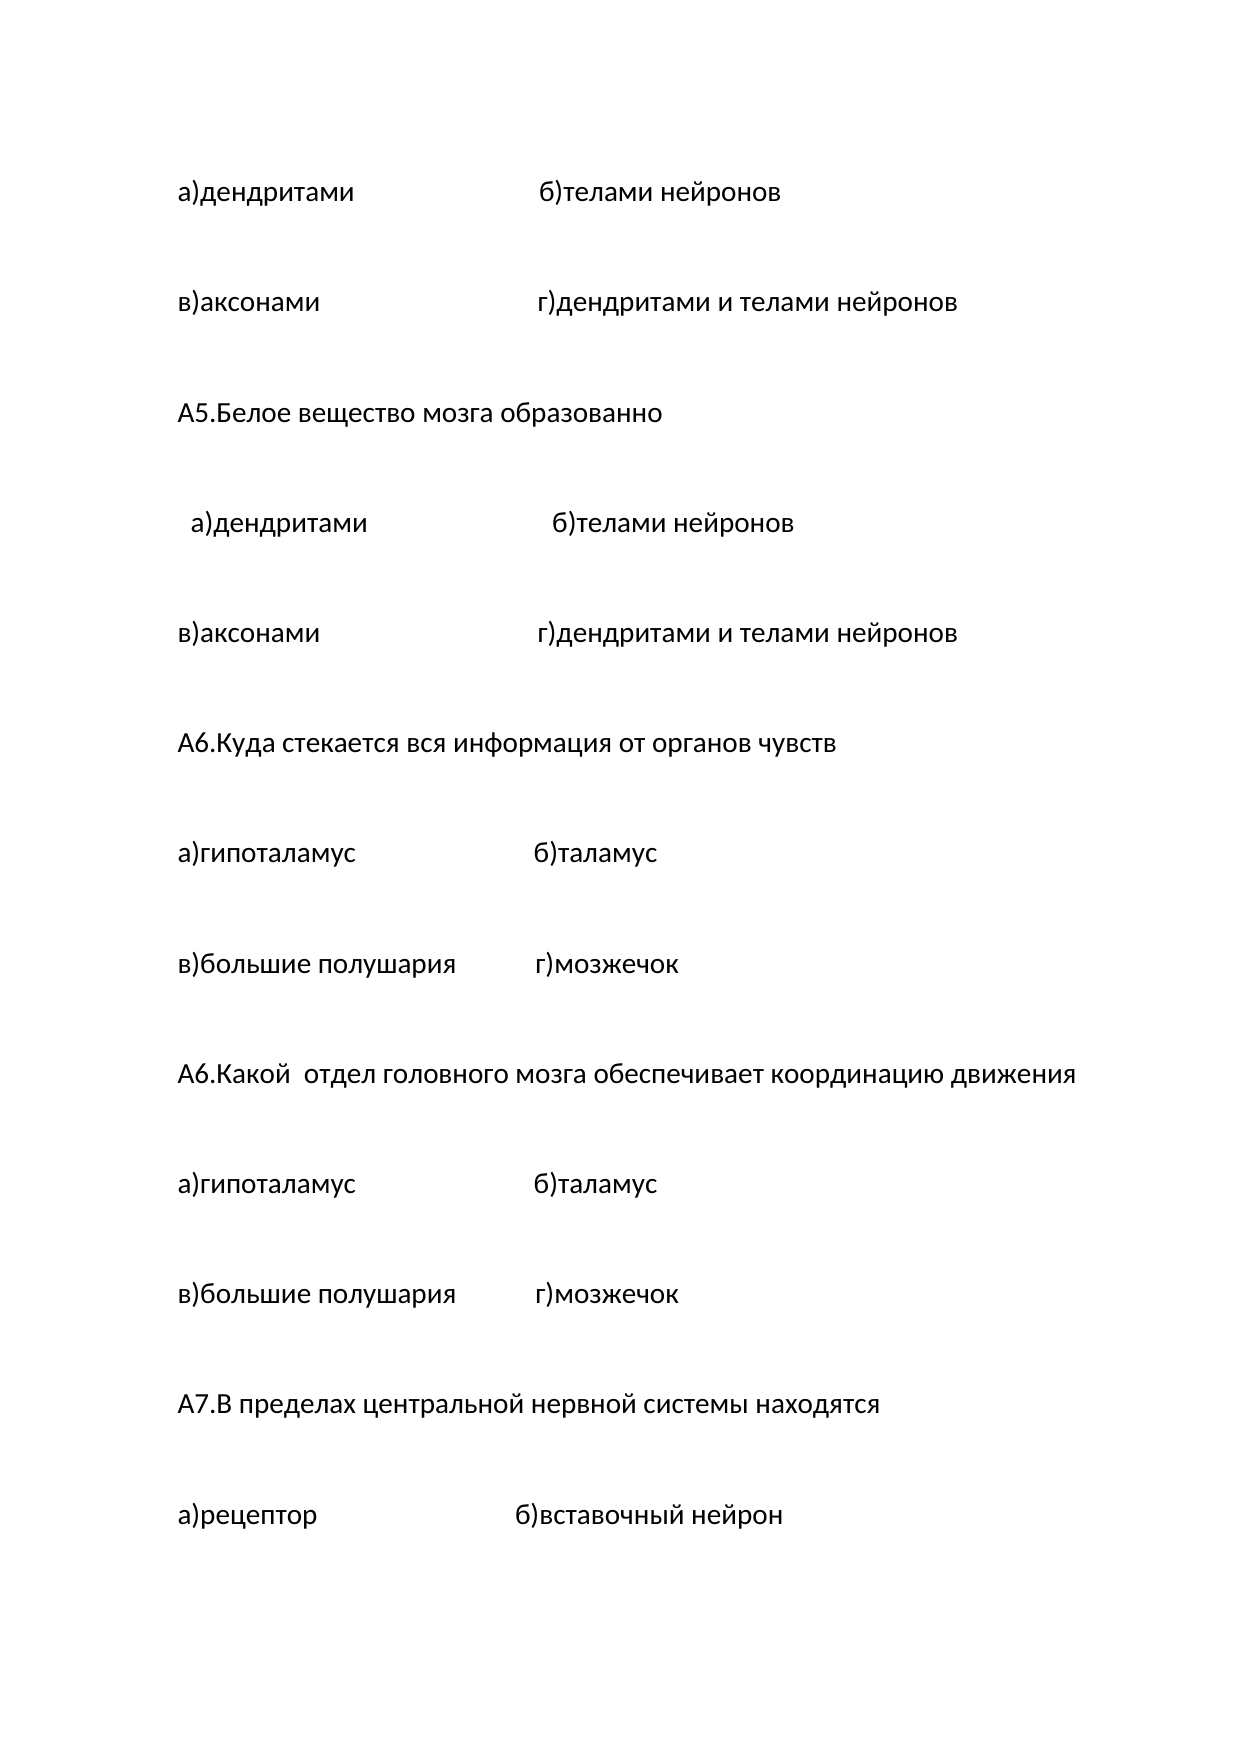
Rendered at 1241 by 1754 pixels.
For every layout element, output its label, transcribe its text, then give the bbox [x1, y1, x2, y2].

text А6.Какой отдел головного мозга обеспечивает координацию движения [177, 1055, 1152, 1091]
text в)аксонами г)дендритами и телами нейронов [177, 614, 1152, 650]
text в)аксонами г)дендритами и телами нейронов [177, 283, 1152, 319]
text А5.Белое вещество мозга образованно [177, 394, 1152, 429]
text а)гипоталамус б)таламус [177, 1165, 1152, 1201]
text а)дендритами б)телами нейронов [177, 173, 1152, 209]
text а)рецептор б)вставочный нейрон [177, 1496, 1152, 1531]
text А6.Куда стекается вся информация от органов чувств [177, 724, 1152, 760]
text а)гипоталамус б)таламус [177, 834, 1152, 870]
text а)дендритами б)телами нейронов [177, 504, 1152, 539]
text в)большие полушария г)мозжечок [177, 1275, 1152, 1311]
text А7.В пределах центральной нервной системы находятся [177, 1386, 1152, 1421]
text в)большие полушария г)мозжечок [177, 945, 1152, 980]
